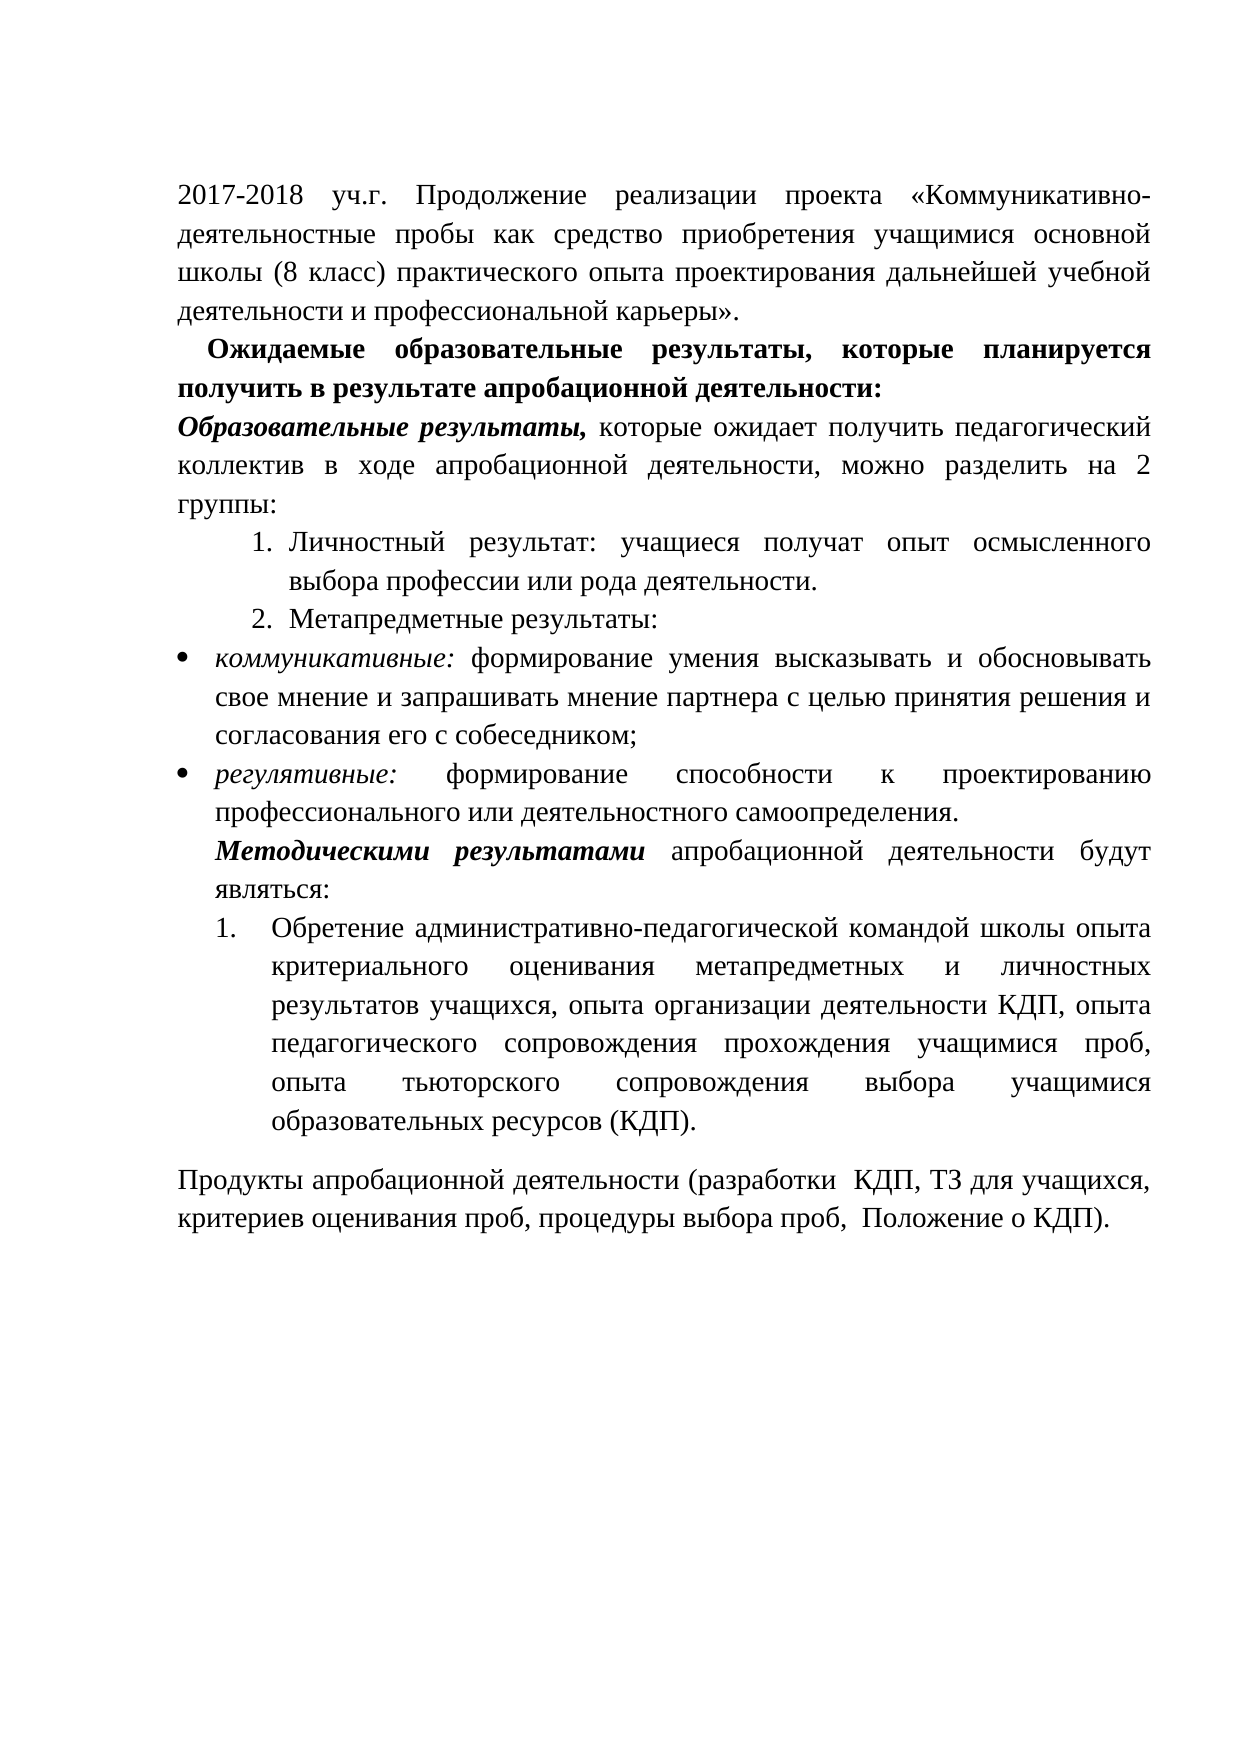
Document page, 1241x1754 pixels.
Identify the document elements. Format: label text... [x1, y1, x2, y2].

text Ожидаемые образовательные результаты, которые планируется получить в результате апробационной деятельности: [177, 332, 1152, 404]
list коммуникативные: формирование умения высказывать и обосновывать свое мнение и запрашивать мнение партнера с целью принятия решения и согласования его с собеседником; [177, 640, 1152, 751]
list регулятивные: формирование способности к проектированию профессионального или деятельностного самоопределения. [177, 756, 1152, 828]
text 2017-2018 уч.г. Продолжение реализации проекта «Коммуникативно-деятельностные пробы как средство приобретения учащимися основной школы (8 класс) практического опыта проектирования дальнейшей учебной деятельности и профессиональной карьеры». [177, 177, 1152, 327]
text Продукты апробационной деятельности (разработки КДП, ТЗ для учащихся, критериев оценивания проб, процедуры выбора проб, Положение о КДП). [177, 1162, 1152, 1234]
list Личностный результат: учащиеся получат опыт осмысленного выбора профессии или рода деятельности. [251, 524, 1152, 596]
list Обретение административно-педагогической командой школы опыта критериального оценивания метапредметных и личностных результатов учащихся, опыта организации деятельности КДП, опыта педагогического сопровождения прохождения учащимися проб, опыта тьюторского сопровождения выбора учащимися образовательных ресурсов (КДП). [215, 910, 1152, 1136]
list Метапредметные результаты: [251, 601, 1152, 635]
list Методическими результатами апробационной деятельности будут являться: [215, 833, 1152, 905]
text Образовательные результаты, которые ожидает получить педагогический коллектив в ходе апробационной деятельности, можно разделить на 2 группы: [177, 409, 1152, 519]
